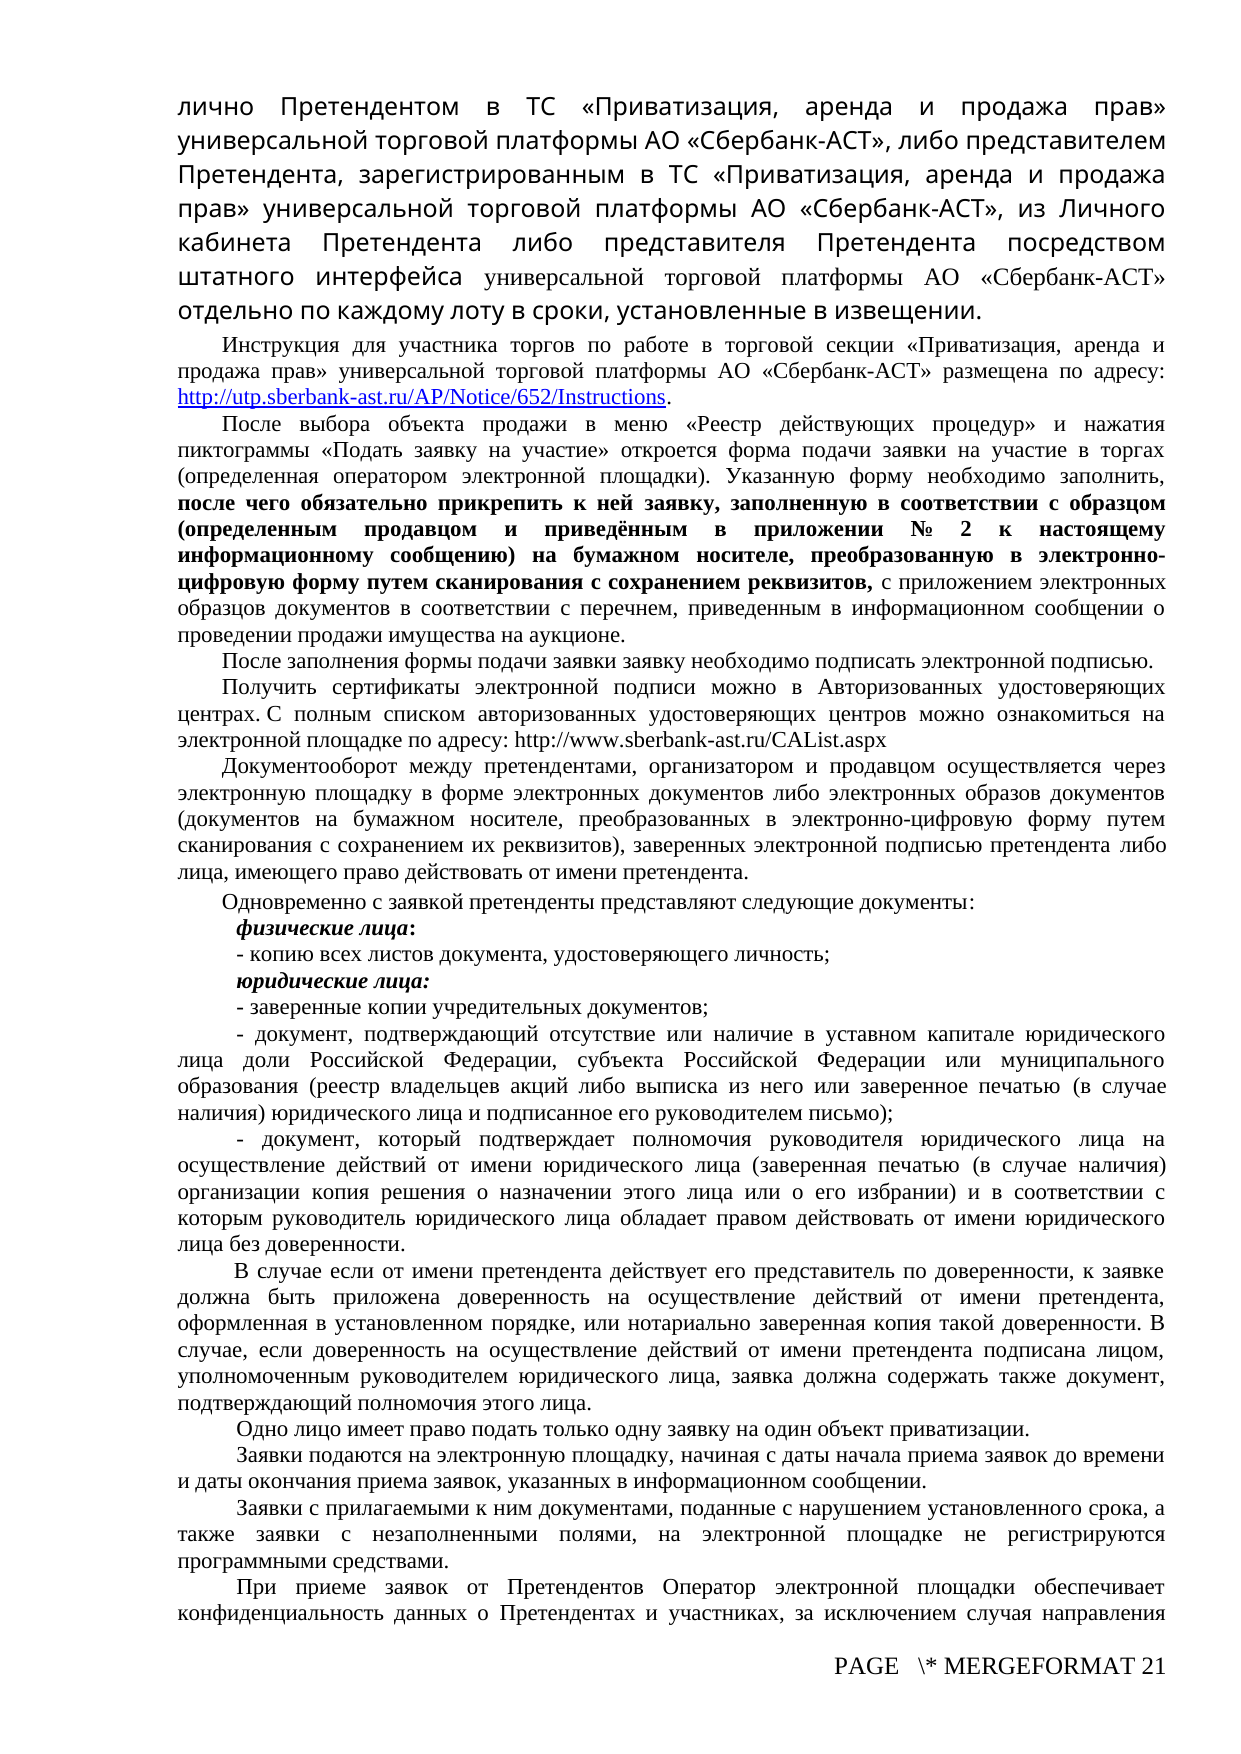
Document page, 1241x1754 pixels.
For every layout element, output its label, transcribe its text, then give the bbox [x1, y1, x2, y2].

text Заявки с прилагаемыми к ним документами, поданные с нарушением установленного срока, а также заявки с незаполненными полями, на электронной площадке не регистрируются программными средствами. [177, 1494, 1167, 1573]
text В случае если от имени претендента действует его представитель по доверенности, к заявке должна быть приложена доверенность на осуществление действий от имени претендента, оформленная в установленном порядке, или нотариально заверенная копия такой доверенности. В случае, если доверенность на осуществление действий от имени претендента подписана лицом, уполномоченным руководителем юридического лица, заявка должна содержать также документ, подтверждающий полномочия этого лица. [177, 1257, 1167, 1415]
text Заявки подаются на электронную площадку, начиная с даты начала приема заявок до времени и даты окончания приема заявок, указанных в информационном сообщении. [177, 1441, 1167, 1494]
text После выбора объекта продажи в меню «Реестр действующих процедур» и нажатия пиктограммы «Подать заявку на участие» откроется форма подачи заявки на участие в торгах (определенная оператором электронной площадки). Указанную форму необходимо заполнить, после чего обязательно прикрепить к ней заявку, заполненную в соответствии с образцом (определенным продавцом и приведённым в приложении № 2 к настоящему информационному сообщению) на бумажном носителе, преобразованную в электронно-цифровую форму путем сканирования с сохранением реквизитов, с приложением электронных образцов документов в соответствии с перечнем, приведенным в информационном сообщении о проведении продажи имущества на аукционе. [177, 410, 1167, 647]
text физические лица: [177, 914, 1167, 941]
text юридические лица: [177, 967, 1167, 993]
text - копию всех листов документа, удостоверяющего личность; [177, 941, 1167, 967]
text - заверенные копии учредительных документов; [177, 993, 1167, 1019]
text Инструкция для участника торгов по работе в торговой секции «Приватизация, аренда и продажа прав» универсальной торговой платформы АО «Сбербанк-АСТ» размещена по адресу: http://utp.sberbank-ast.ru/AP/Notice/652/Instructions. [175, 329, 1169, 410]
text Одно лицо имеет право подать только одну заявку на один объект приватизации. [177, 1415, 1167, 1441]
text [177, 89, 1167, 327]
text - документ, подтверждающий отсутствие или наличие в уставном капитале юридического лица доли Российской Федерации, субъекта Российской Федерации или муниципального образования (реестр владельцев акций либо выписка из него или заверенное печатью (в случае наличия) юридического лица и подписанное его руководителем письмо); [177, 1019, 1167, 1125]
text После заполнения формы подачи заявки заявку необходимо подписать электронной подписью. [177, 647, 1167, 673]
text - документ, который подтверждает полномочия руководителя юридического лица на осуществление действий от имени юридического лица (заверенная печатью (в случае наличия) организации копия решения о назначении этого лица или о его избрании) и в соответствии с которым руководитель юридического лица обладает правом действовать от имени юридического лица без доверенности. [177, 1125, 1167, 1257]
text Одновременно с заявкой претенденты представляют следующие документы: [177, 888, 1167, 914]
text Документооборот между претендентами, организатором и продавцом осуществляется через электронную площадку в форме электронных документов либо электронных образов документов (документов на бумажном носителе, преобразованных в электронно-цифровую форму путем сканирования с сохранением их реквизитов), заверенных электронной подписью претендента либо лица, имеющего право действовать от имени претендента. [175, 749, 1169, 886]
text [177, 1573, 1167, 1626]
text Получить сертификаты электронной подписи можно в Авторизованных удостоверяющих центрах. С полным списком авторизованных удостоверяющих центров можно ознакомиться на электронной площадке по адресу: http://www.sberbank-ast.ru/CAList.aspx [177, 673, 1167, 749]
